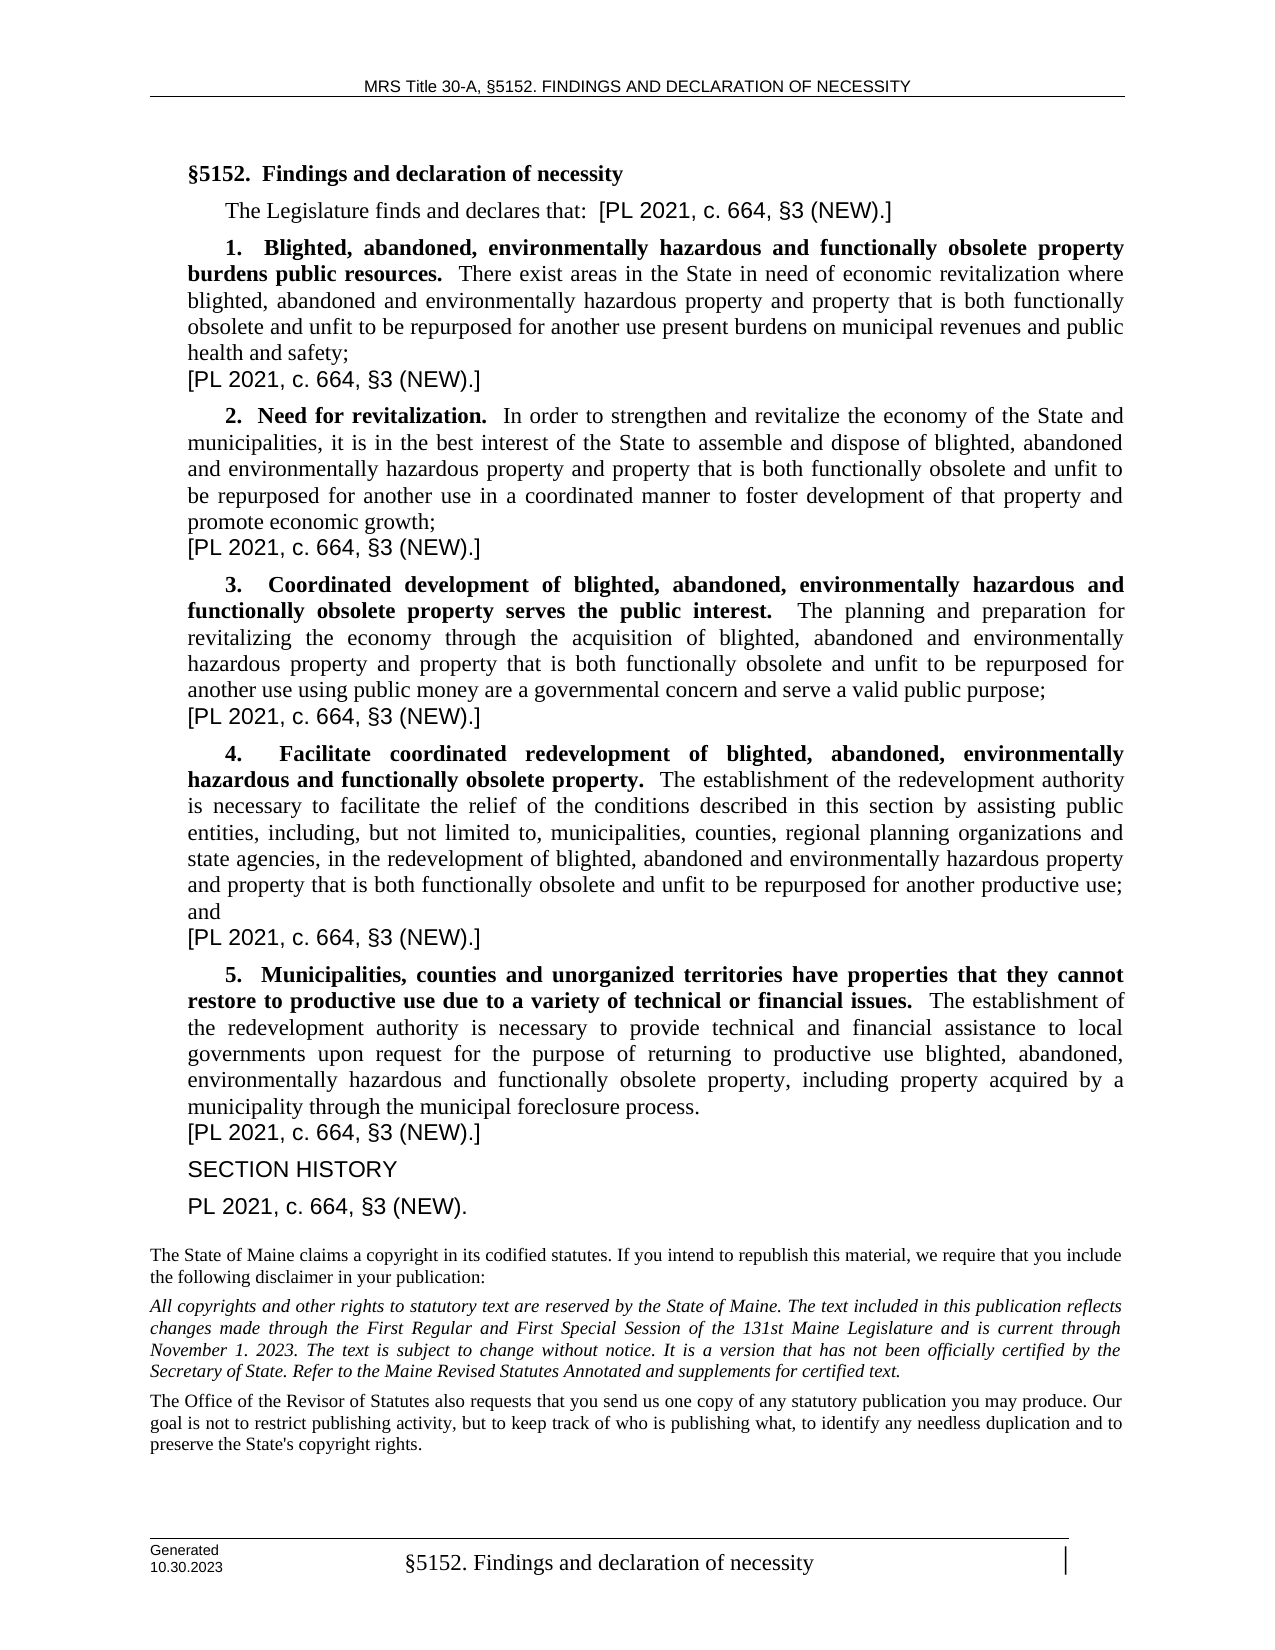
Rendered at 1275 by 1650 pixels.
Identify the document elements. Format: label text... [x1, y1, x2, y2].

text [PL 2021, c. 664, §3 (NEW).] [187, 1119, 1125, 1145]
text All copyrights and other rights to statutory text are reserved by the State of Maine. The text included in this publication reflects changes made through the First Regular and First Special Session of the 131st Maine Legislature and is current through November 1. 2023 . The text is subject to change without notice. It is a version that has not been officially certified by the Secretary of State. Refer to the Maine Revised Statutes Annotated and supplements for certified text. [150, 1295, 1125, 1382]
text [PL 2021, c. 664, §3 (NEW).] [187, 924, 1125, 951]
text 5. Municipalities, counties and unorganized territories have properties that they cannot restore to productive use due to a variety of technical or financial issues. The establishment of the redevelopment authority is necessary to provide technical and financial assistance to local governments upon request for the purpose of returning to productive use blighted, abandoned, environmentally hazardous and functionally obsolete property, including property acquired by a municipality through the municipal foreclosure process. [187, 961, 1125, 1119]
text SECTION HISTORY [187, 1156, 1125, 1182]
text PL 2021, c. 664, §3 (NEW). [187, 1193, 1125, 1219]
text 1. Blighted, abandoned, environmentally hazardous and functionally obsolete property burdens public resources. There exist areas in the State in need of economic revitalization where blighted, abandoned and environmentally hazardous property and property that is both functionally obsolete and unfit to be repurposed for another use present burdens on municipal revenues and public health and safety; [187, 234, 1125, 366]
text [PL 2021, c. 664, §3 (NEW).] [187, 366, 1125, 392]
text [PL 2021, c. 664, §3 (NEW).] [187, 534, 1125, 561]
text 4. Facilitate coordinated redevelopment of blighted, abandoned, environmentally hazardous and functionally obsolete property. The establishment of the redevelopment authority is necessary to facilitate the relief of the conditions described in this section by assisting public entities, including, but not limited to, municipalities, counties, regional planning organizations and state agencies, in the redevelopment of blighted, abandoned and environmentally hazardous property and property that is both functionally obsolete and unfit to be repurposed for another productive use; and [187, 740, 1125, 924]
text The State of Maine claims a copyright in its codified statutes. If you intend to republish this material, we require that you include the following disclaimer in your publication: [150, 1244, 1125, 1287]
text 2. Need for revitalization. In order to strengthen and revitalize the economy of the State and municipalities, it is in the best interest of the State to assemble and dispose of blighted, abandoned and environmentally hazardous property and property that is both functionally obsolete and unfit to be repurposed for another use in a coordinated manner to foster development of that property and promote economic growth; [187, 403, 1125, 534]
text [PL 2021, c. 664, §3 (NEW).] [187, 703, 1125, 729]
text §5152. Findings and declaration of necessity [187, 160, 1125, 187]
text 3. Coordinated development of blighted, abandoned, environmentally hazardous and functionally obsolete property serves the public interest. The planning and preparation for revitalizing the economy through the acquisition of blighted, abandoned and environmentally hazardous property and property that is both functionally obsolete and unfit to be repurposed for another use using public money are a governmental concern and serve a valid public purpose; [187, 571, 1125, 703]
text The Office of the Revisor of Statutes also requests that you send us one copy of any statutory publication you may produce. Our goal is not to restrict publishing activity, but to keep track of who is publishing what, to identify any needless duplication and to preserve the State's copyright rights. [150, 1390, 1125, 1455]
text The Legislature finds and declares that: [PL 2021, c. 664, §3 (NEW).] [187, 197, 1125, 224]
